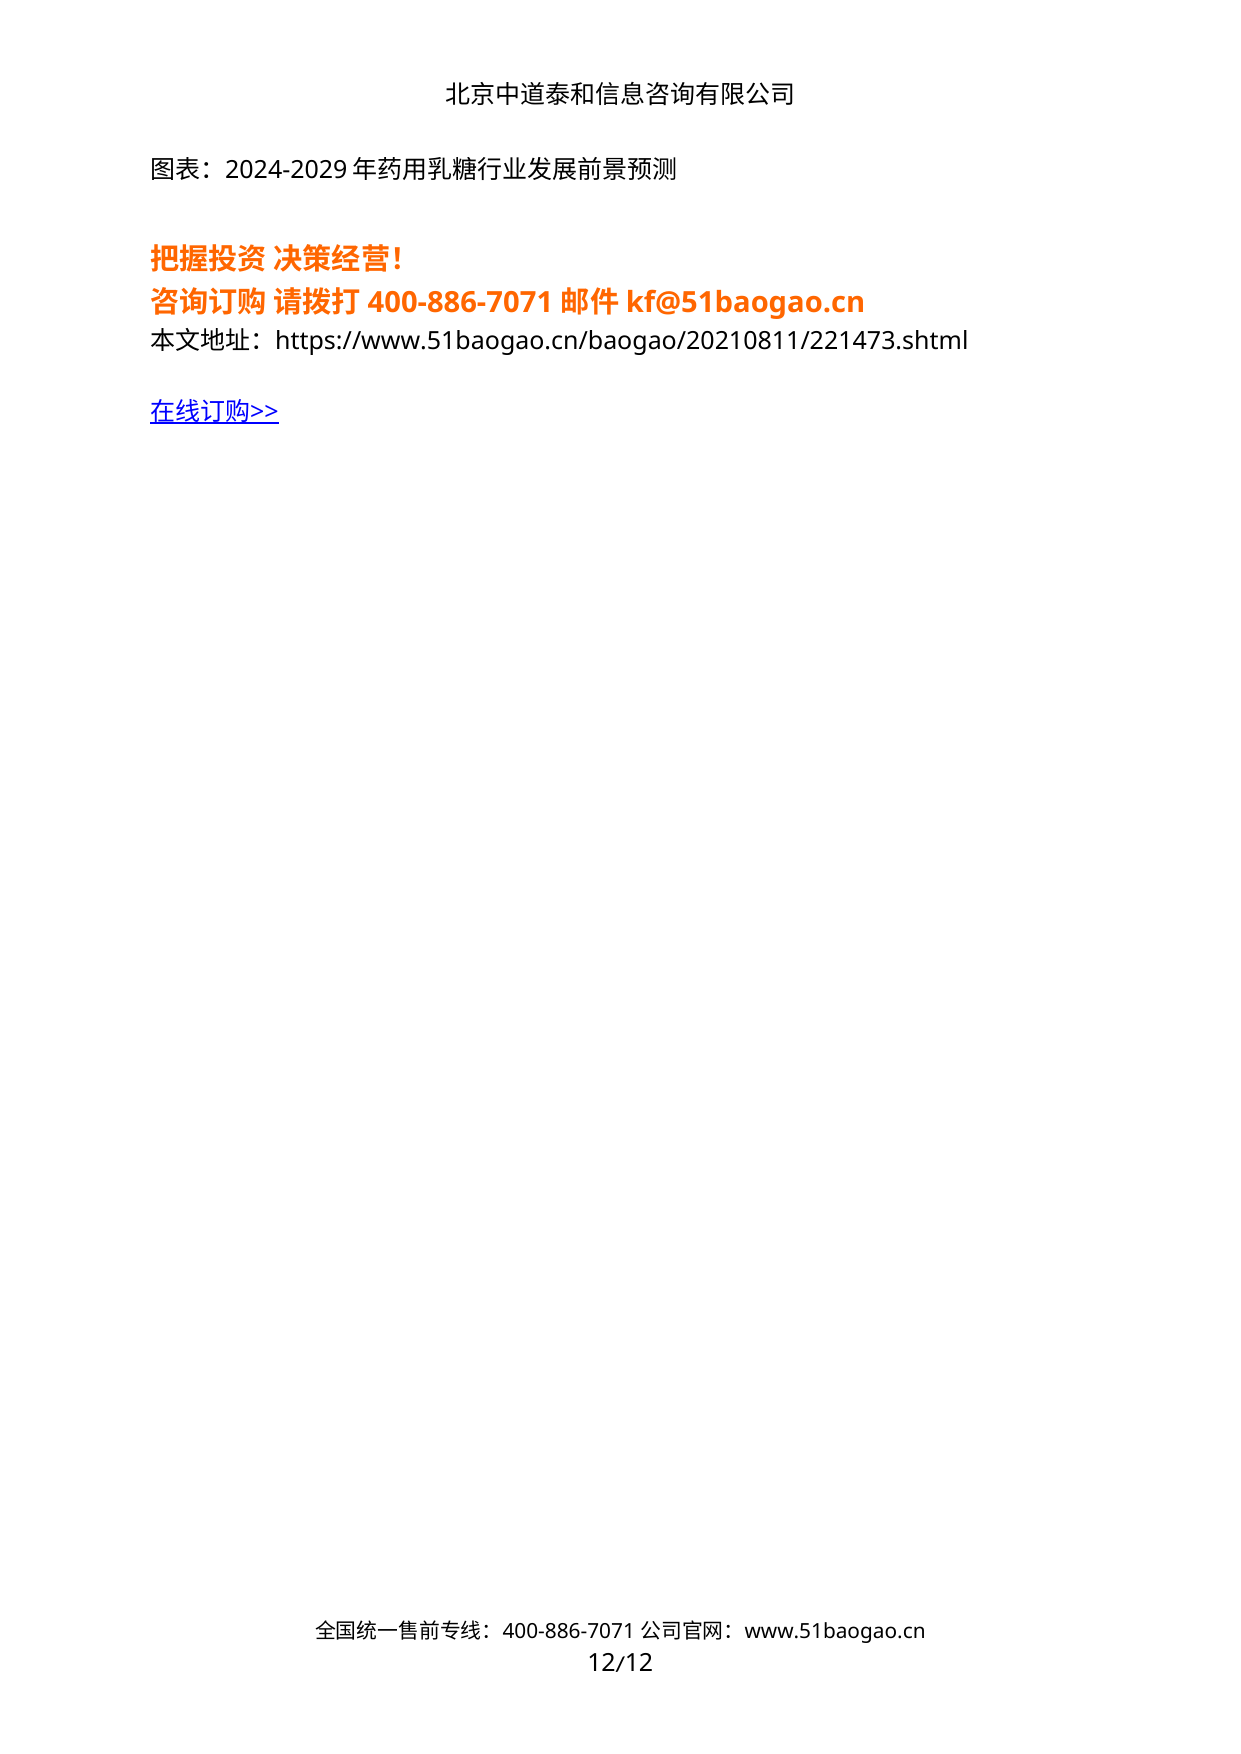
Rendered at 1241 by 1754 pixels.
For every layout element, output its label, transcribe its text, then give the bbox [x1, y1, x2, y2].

text 图表：2024-2029年药用乳糖行业发展前景预测 [150, 150, 1090, 186]
text 在线订购>> [150, 357, 1090, 427]
text 把握投资 决策经营！咨询订购 请拨打 400-886-7071 邮件 kf@51baogao.cn本文地址：https://www.51baogao.cn/baogao/20210811/221473.shtml [150, 202, 1090, 357]
